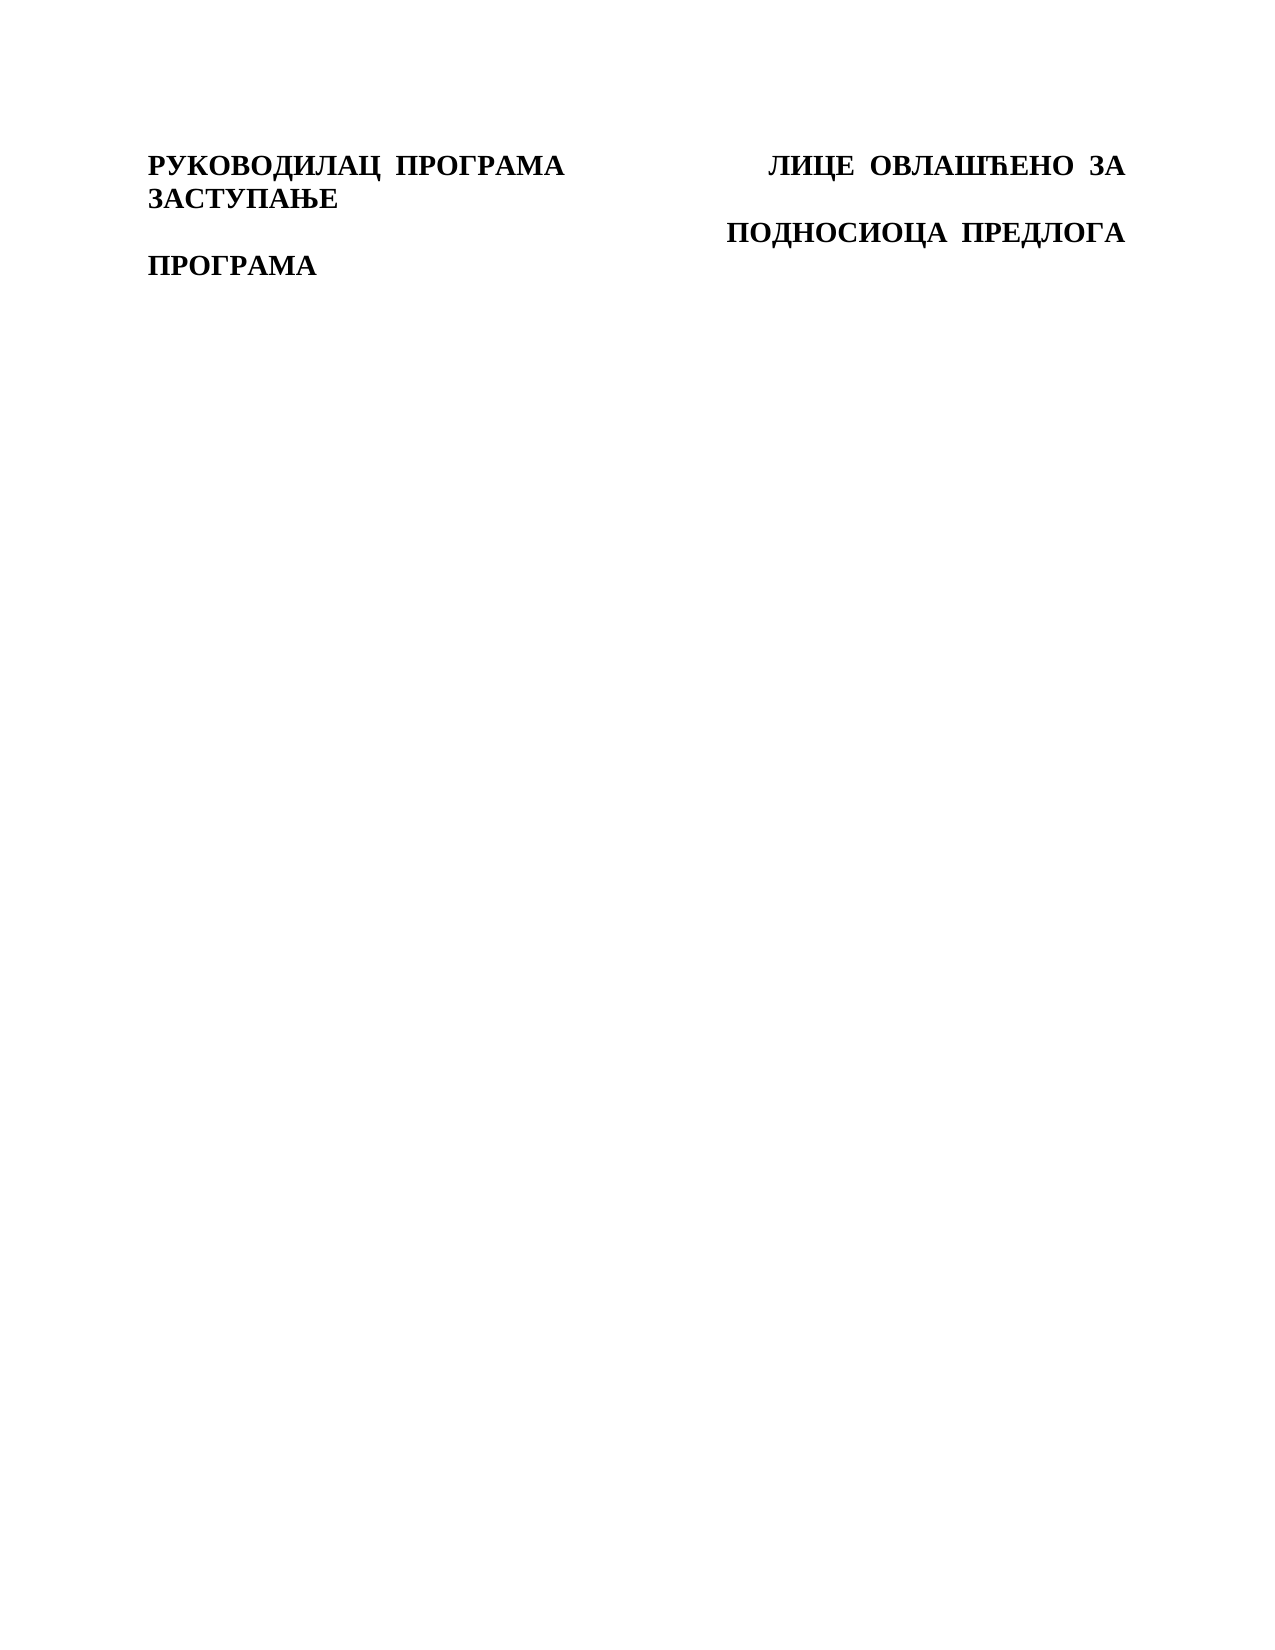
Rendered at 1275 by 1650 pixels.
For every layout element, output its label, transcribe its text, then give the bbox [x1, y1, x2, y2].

text ПОДНОСИОЦА ПРЕДЛОГА ПРОГРАМА [148, 215, 1127, 282]
text РУКОВОДИЛАЦ ПРОГРАМА ЛИЦЕ ОВЛАШЋЕНО ЗА ЗАСТУПАЊЕ [148, 148, 1127, 215]
